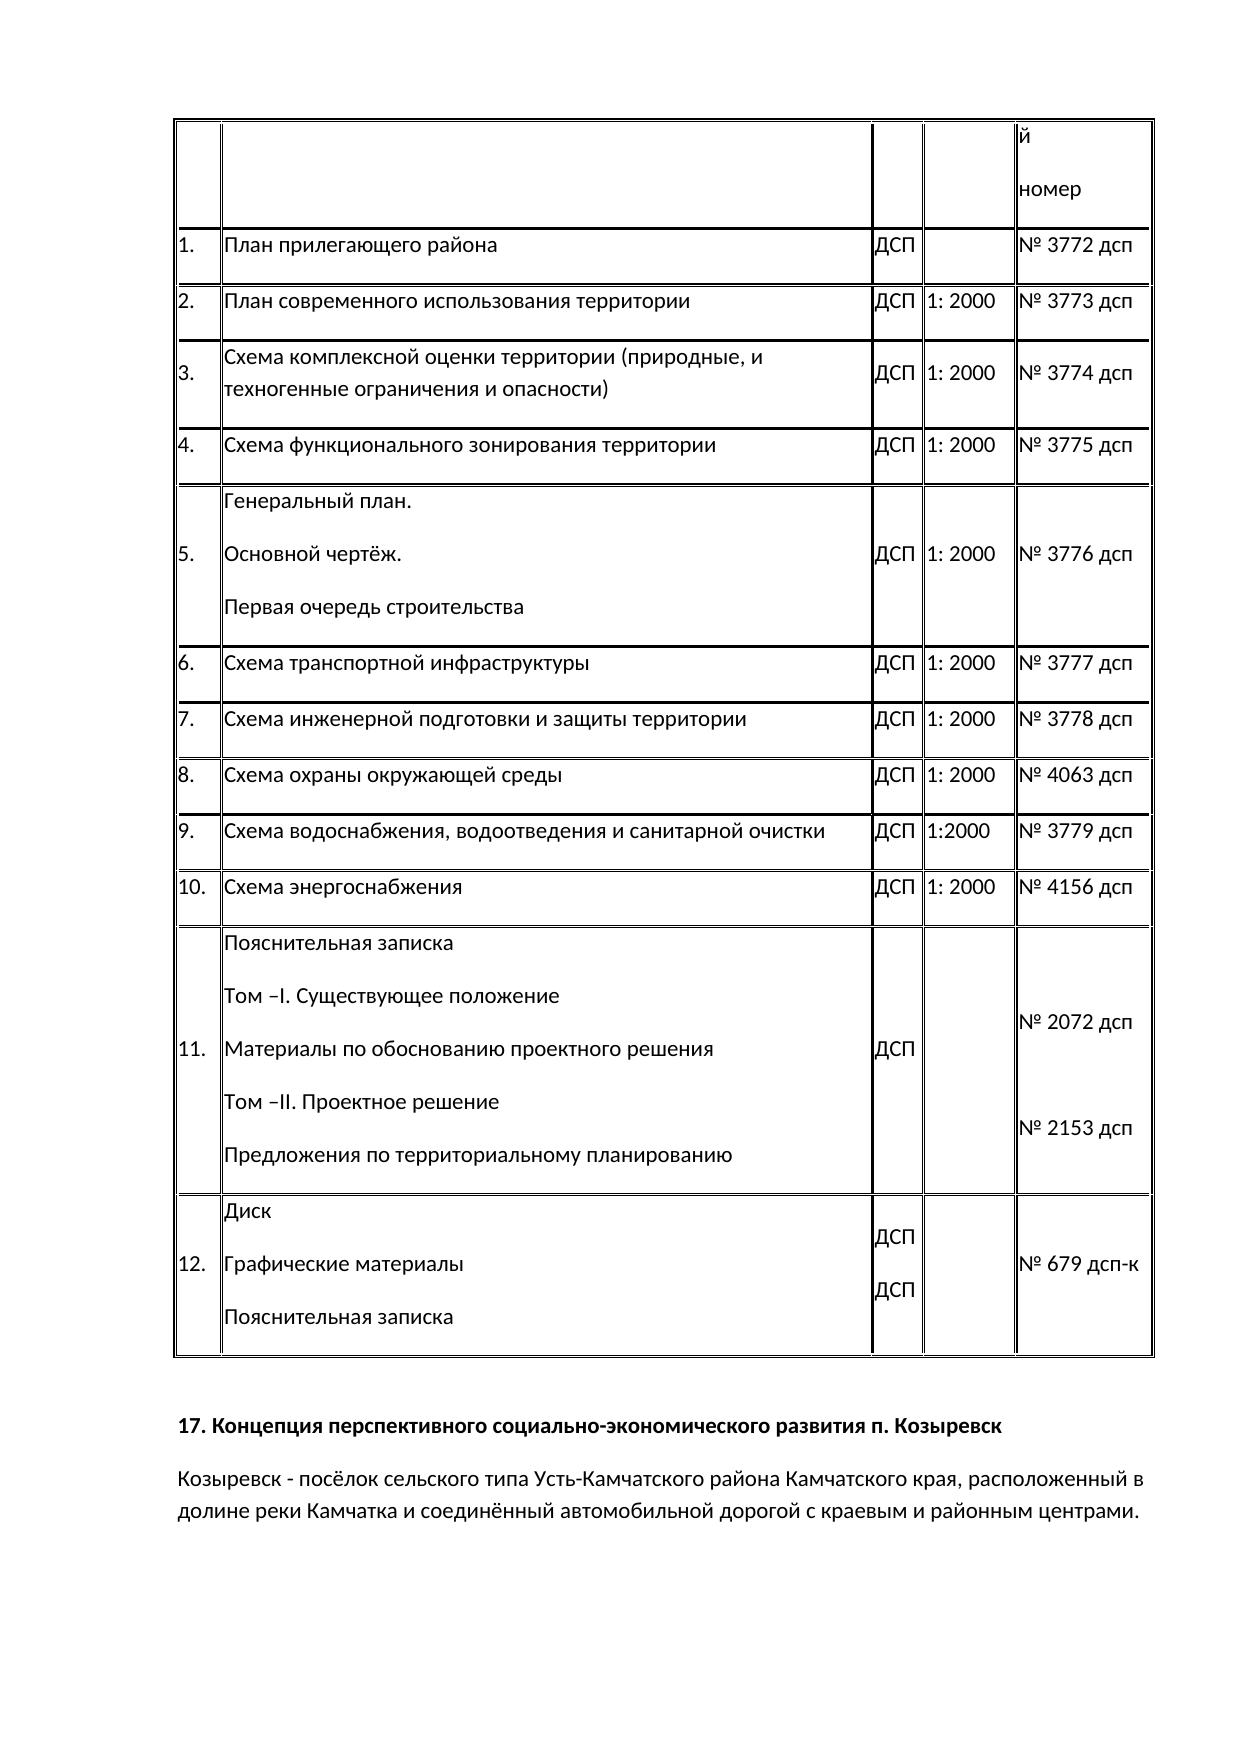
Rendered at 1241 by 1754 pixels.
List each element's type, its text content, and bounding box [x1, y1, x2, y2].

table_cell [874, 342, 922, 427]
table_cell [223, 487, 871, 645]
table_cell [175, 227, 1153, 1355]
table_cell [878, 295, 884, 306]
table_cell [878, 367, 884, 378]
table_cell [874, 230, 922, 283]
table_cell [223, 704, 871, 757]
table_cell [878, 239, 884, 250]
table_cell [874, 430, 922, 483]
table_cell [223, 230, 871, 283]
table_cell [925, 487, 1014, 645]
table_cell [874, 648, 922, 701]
text 17. Концепция перспективного социально-экономического развития п. Козыревск [177, 1411, 1152, 1439]
text Козыревск - посёлок сельского типа Уcть-Камчатского района Камчатского края, расположенный в долине реки Камчатка и соединённый автомобильной дорогой с краевым и районным центрами. [177, 1464, 1152, 1524]
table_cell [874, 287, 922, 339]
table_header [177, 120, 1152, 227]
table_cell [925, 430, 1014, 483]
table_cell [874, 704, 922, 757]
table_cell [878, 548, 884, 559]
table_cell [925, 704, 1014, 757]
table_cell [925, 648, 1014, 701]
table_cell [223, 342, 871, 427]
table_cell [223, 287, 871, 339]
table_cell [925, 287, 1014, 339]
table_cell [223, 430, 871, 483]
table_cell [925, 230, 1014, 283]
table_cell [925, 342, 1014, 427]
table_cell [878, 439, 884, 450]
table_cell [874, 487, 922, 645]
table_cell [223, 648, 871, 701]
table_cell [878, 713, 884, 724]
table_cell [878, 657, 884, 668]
